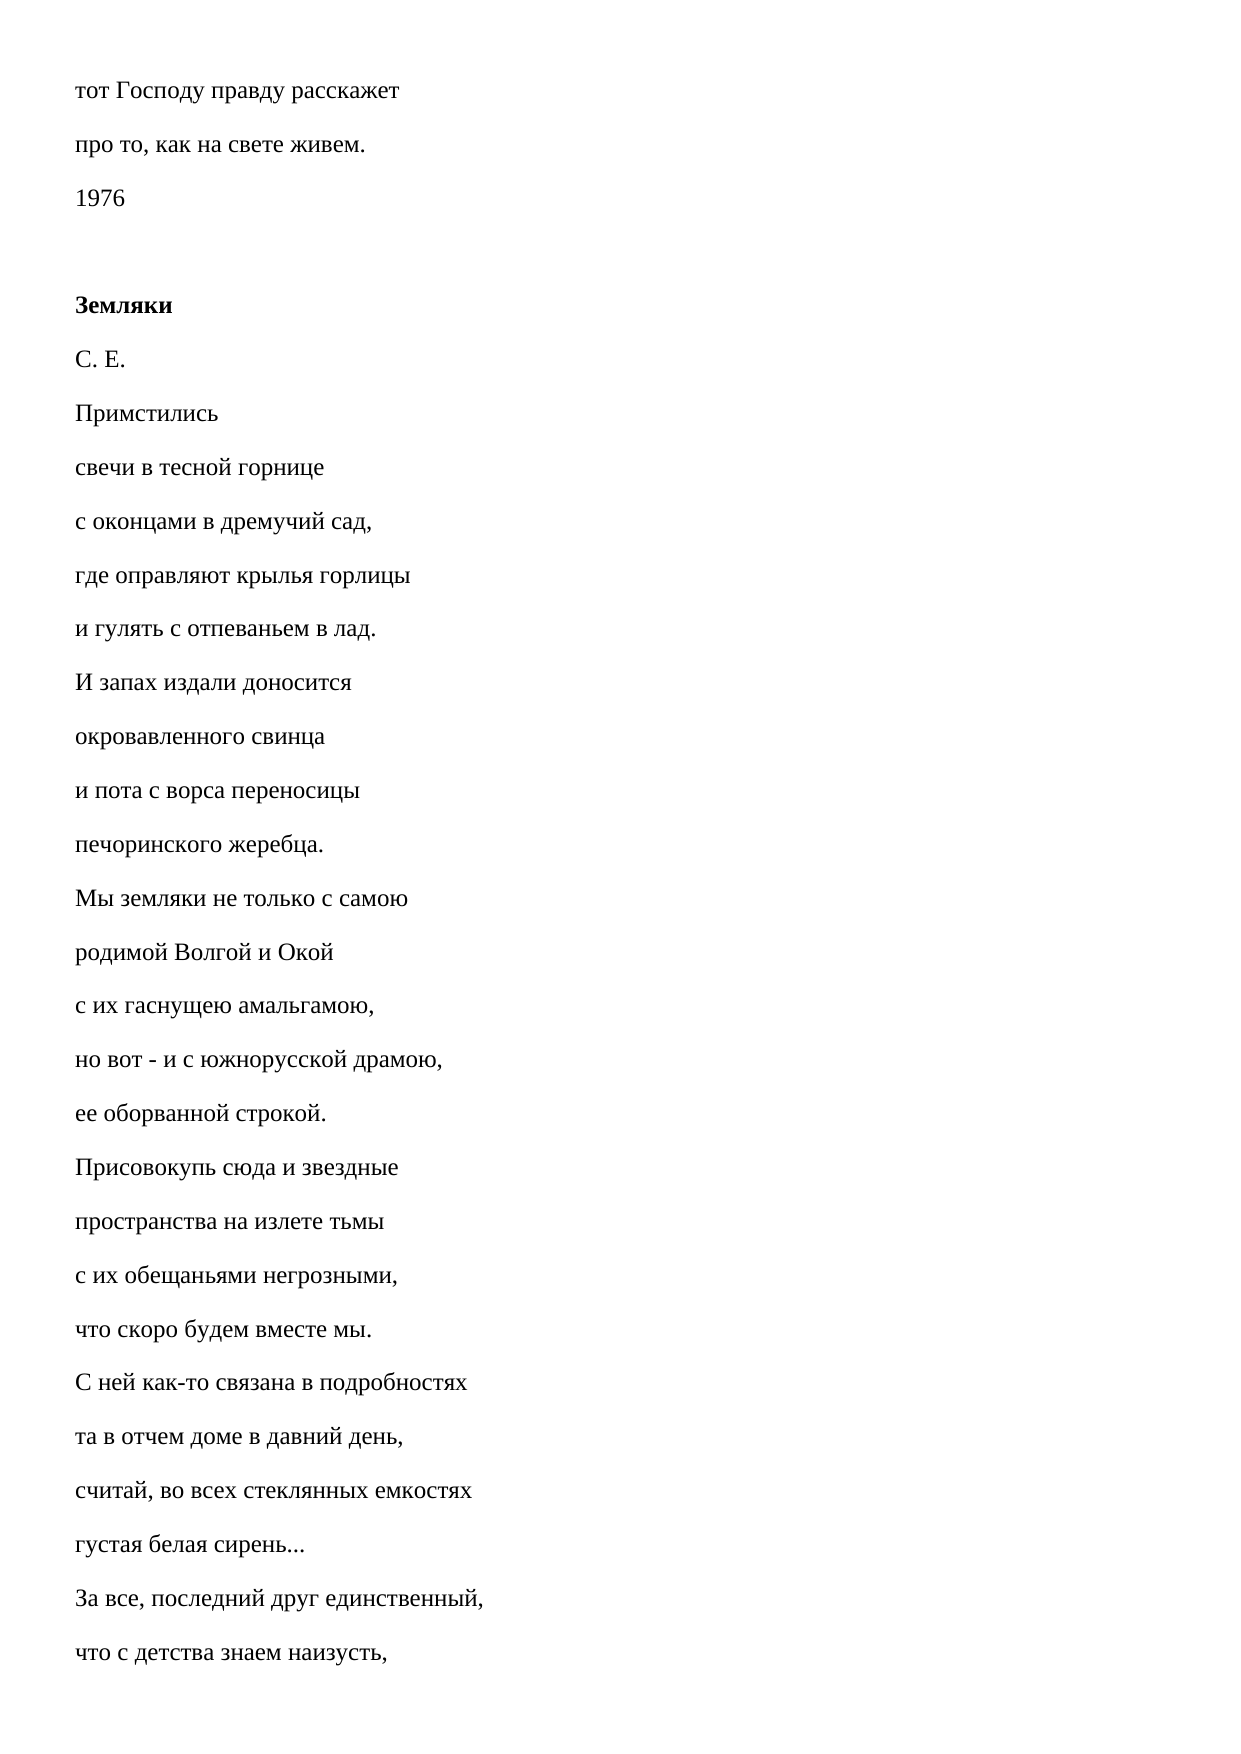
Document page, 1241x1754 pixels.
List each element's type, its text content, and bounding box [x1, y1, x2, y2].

text и пота с ворса переносицы [75, 775, 1165, 804]
text что скоро будем вместе мы. [75, 1314, 1165, 1342]
text С ней как-то связана в подробностях [75, 1367, 1165, 1396]
text И запах издали доносится [75, 667, 1165, 696]
text про то, как на свете живем. [75, 129, 1165, 158]
text та в отчем доме в давний день, [75, 1421, 1165, 1450]
text пространства на излете тьмы [75, 1206, 1165, 1235]
text Мы земляки не только с самою [75, 883, 1165, 912]
text с их обещаньями негрозными, [75, 1260, 1165, 1288]
text С. Е. [75, 344, 1165, 373]
text Присовокупь сюда и звездные [75, 1152, 1165, 1181]
text свечи в тесной горнице [75, 452, 1165, 481]
text Земляки [75, 290, 1165, 319]
text печоринского жеребца. [75, 829, 1165, 858]
text За все, последний друг единственный, [75, 1583, 1165, 1612]
text где оправляют крылья горлицы [75, 560, 1165, 588]
text 1976 [75, 183, 1165, 211]
text и гулять с отпеваньем в лад. [75, 613, 1165, 642]
text с их гаснущею амальгамою, [75, 991, 1165, 1019]
text но вот - и с южнорусской драмою, [75, 1044, 1165, 1073]
text тот Господу правду расскажет [75, 75, 1165, 104]
text Примстились [75, 398, 1165, 427]
text считай, во всех стеклянных емкостях [75, 1475, 1165, 1504]
text ее оборванной строкой. [75, 1098, 1165, 1127]
text густая белая сирень... [75, 1529, 1165, 1558]
text что с детства знаем наизусть, [75, 1637, 1165, 1666]
text родимой Волгой и Окой [75, 937, 1165, 965]
text с оконцами в дремучий сад, [75, 506, 1165, 534]
text окровавленного свинца [75, 721, 1165, 750]
